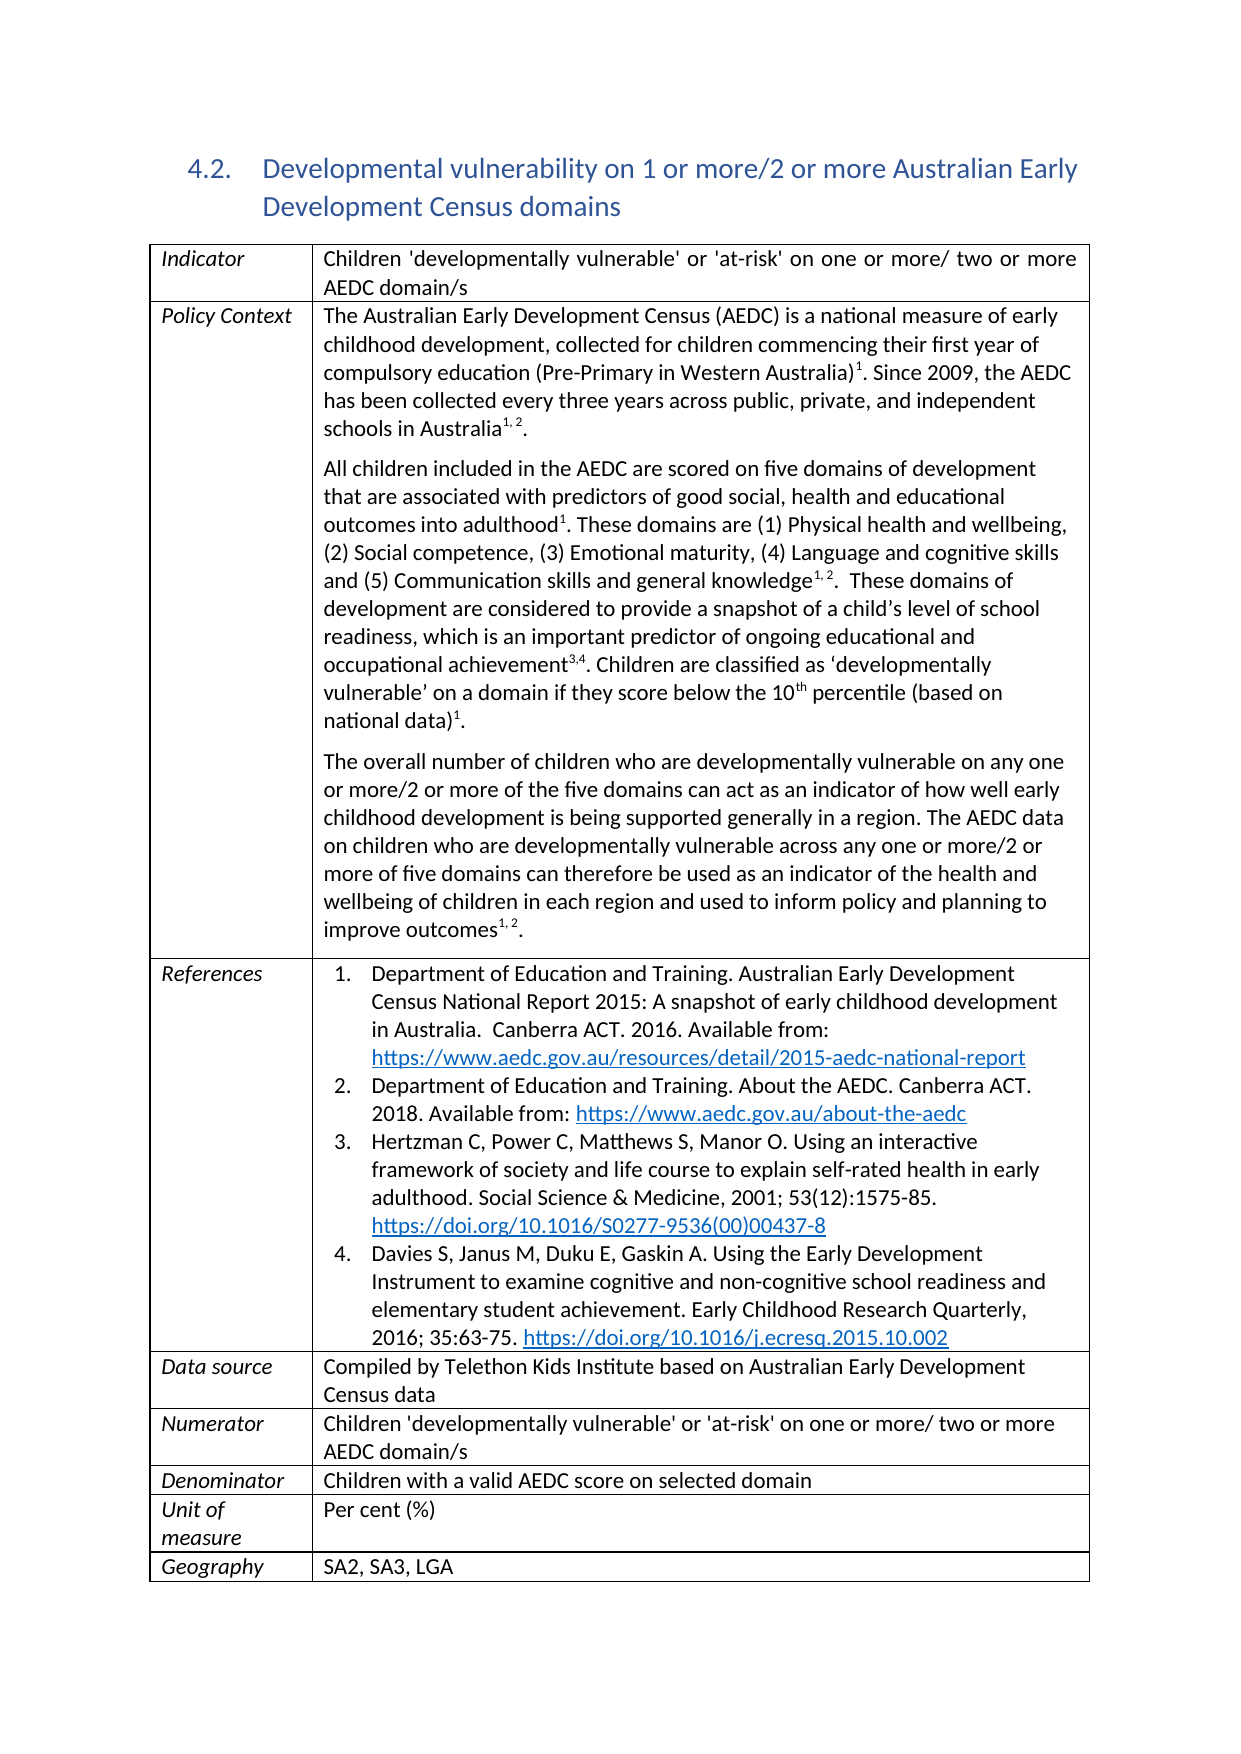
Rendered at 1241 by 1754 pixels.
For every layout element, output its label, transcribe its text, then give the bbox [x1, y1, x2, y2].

table_cell Children with a valid AEDC score on selected domain [313, 1466, 1089, 1494]
table_cell Geography [151, 1553, 312, 1581]
table_cell Children 'developmentally vulnerable' or 'at-risk' on one or more/ two or more AEDC domain/s [313, 1409, 1089, 1465]
table_header Children 'developmentally vulnerable' or 'at-risk' on one or more/ two or more AEDC domain/s [313, 245, 1089, 301]
table_cell References [151, 959, 312, 1351]
table_header Indicator [151, 245, 312, 301]
table_cell Numerator [151, 1409, 312, 1465]
table_cell Policy Context [151, 302, 312, 958]
subtitle Developmental vulnerability on 1 or more/2 or more Australian Early Development Census domains [187, 150, 1090, 224]
table_cell Denominator [151, 1466, 312, 1494]
table_cell Unit of measure [151, 1495, 312, 1551]
table_cell Department of Education and Training. Australian Early Development Census National Report 2015: A snapshot of early childhood development in Australia. Canberra ACT. 2016. Available from: https://www.aedc.gov.au/resources/detail/2015-aedc-national-report Department of Education and Training. About the AEDC. Canberra ACT. 2018. Available from: https://www.aedc.gov.au/about-the-aedc Hertzman C, Power C, Matthews S, Manor O. Using an interactive framework of society and life course to explain self-rated health in early adulthood. Social Science & Medicine, 2001; 53(12):1575-85. https://doi.org/10.1016/S0277-9536(00)00437-8 Davies S, Janus M, Duku E, Gaskin A. Using the Early Development Instrument to examine cognitive and non-cognitive school readiness and elementary student achievement. Early Childhood Research Quarterly, 2016; 35:63-75. https://doi.org/10.1016/j.ecresq.2015.10.002 [313, 959, 1089, 1351]
table_cell Per cent (%) [313, 1495, 1089, 1551]
table_cell Data source [151, 1352, 312, 1408]
table_cell SA2, SA3, LGA [313, 1553, 1089, 1581]
table_cell The Australian Early Development Census (AEDC) is a national measure of early childhood development, collected for children commencing their first year of compulsory education (Pre-Primary in Western Australia)1. Since 2009, the AEDC has been collected every three years across public, private, and independent schools in Australia1, 2. All children included in the AEDC are scored on five domains of development that are associated with predictors of good social, health and educational outcomes into adulthood1. These domains are (1) Physical health and wellbeing, (2) Social competence, (3) Emotional maturity, (4) Language and cognitive skills and (5) Communication skills and general knowledge1, 2. These domains of development are considered to provide a snapshot of a child’s level of school readiness, which is an important predictor of ongoing educational and occupational achievement3,4. Children are classified as ‘developmentally vulnerable’ on a domain if they score below the 10th percentile (based on national data)1. The overall number of children who are developmentally vulnerable on any one or more/2 or more of the five domains can act as an indicator of how well early childhood development is being supported generally in a region. The AEDC data on children who are developmentally vulnerable across any one or more/2 or more of five domains can therefore be used as an indicator of the health and wellbeing of children in each region and used to inform policy and planning to improve outcomes1, 2. [313, 302, 1089, 958]
table_cell Compiled by Telethon Kids Institute based on Australian Early Development Census data [313, 1352, 1089, 1408]
